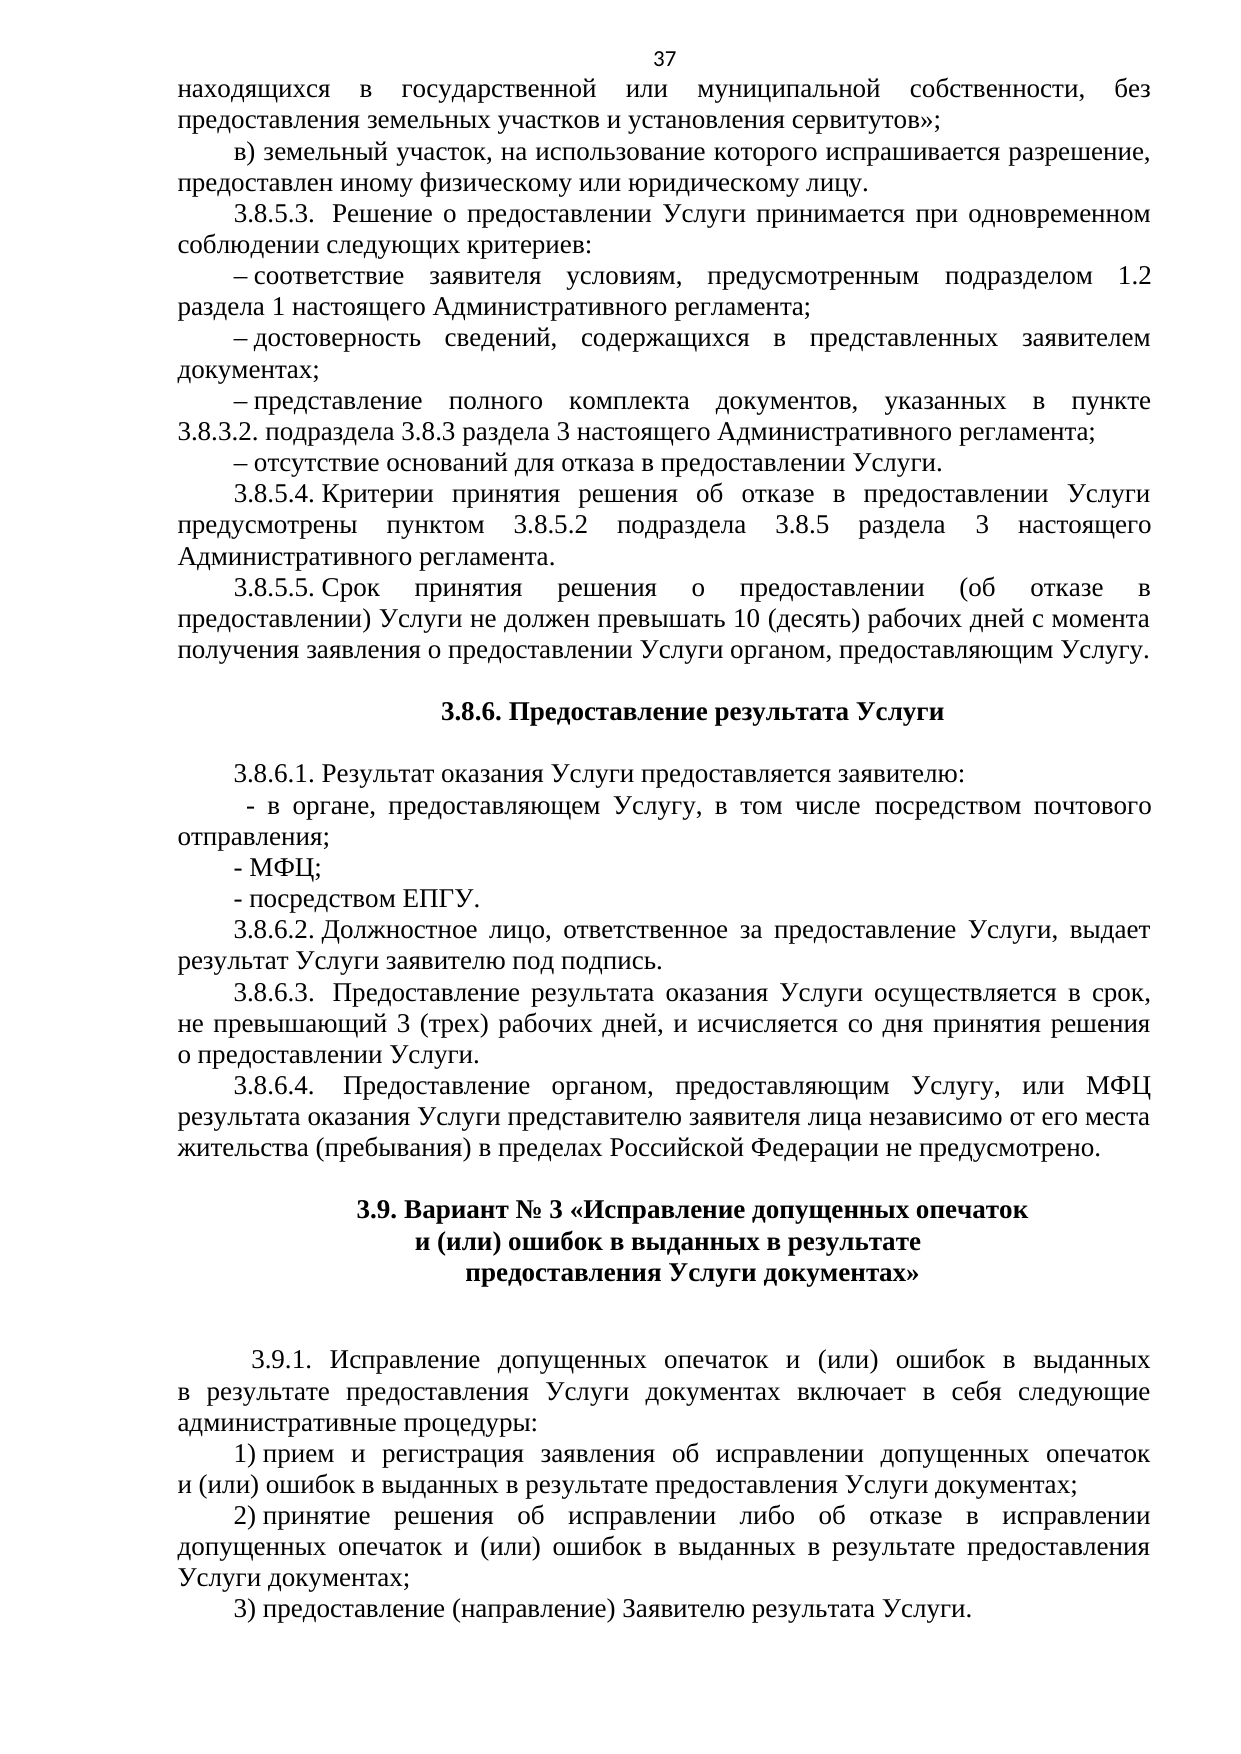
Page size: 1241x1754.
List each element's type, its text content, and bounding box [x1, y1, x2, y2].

text в) земельный участок, на использование которого испрашивается разрешение, предоставлен иному физическому или юридическому лицу. [177, 135, 1152, 197]
text 3.8.6.4. Предоставление органом, предоставляющим Услугу, или МФЦ результата оказания Услуги представителю заявителя лица независимо от его места жительства (пребывания) в пределах Российской Федерации не предусмотрено. [177, 1069, 1152, 1162]
text 3.8.6. Предоставление результата Услуги [177, 695, 1152, 726]
text – отсутствие оснований для отказа в предоставлении Услуги. [177, 446, 1152, 477]
text 3.8.6.3. Предоставление результата оказания Услуги осуществляется в срок, не превышающий 3 (трех) рабочих дней, и исчисляется со дня принятия решения о предоставлении Услуги. [177, 976, 1152, 1069]
text – представление полного комплекта документов, указанных в пункте 3.8.3.2. подраздела 3.8.3 раздела 3 настоящего Административного регламента; [177, 384, 1152, 446]
text - в органе, предоставляющем Услугу, в том числе посредством почтового отправления; [177, 789, 1152, 851]
text 3.8.5.3. Решение о предоставлении Услуги принимается при одновременном соблюдении следующих критериев: [177, 197, 1152, 259]
text 2) принятие решения об исправлении либо об отказе в исправлении допущенных опечаток и (или) ошибок в выданных в результате предоставления Услуги документах; [177, 1499, 1152, 1593]
text 3.8.5.5. Срок принятия решения о предоставлении (об отказе в предоставлении) Услуги не должен превышать 10 (десять) рабочих дней с момента получения заявления о предоставлении Услуги органом, предоставляющим Услугу. [177, 571, 1152, 664]
text 3.9.1. Исправление допущенных опечаток и (или) ошибок в выданных в результате предоставления Услуги документах включает в себя следующие административные процедуры: [177, 1343, 1152, 1437]
text 3.8.6.2. Должностное лицо, ответственное за предоставление Услуги, выдает результат Услуги заявителю под подпись. [177, 913, 1152, 976]
text 3) предоставление (направление) Заявителю результата Услуги. [177, 1593, 1152, 1624]
text 3.8.5.4. Критерии принятия решения об отказе в предоставлении Услуги предусмотрены пунктом 3.8.5.2 подраздела 3.8.5 раздела 3 настоящего Административного регламента. [177, 477, 1152, 571]
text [177, 72, 1152, 135]
text 3.8.6.1. Результат оказания Услуги предоставляется заявителю: [177, 758, 1152, 789]
text - МФЦ; [177, 851, 1152, 882]
text 1) прием и регистрация заявления об исправлении допущенных опечаток и (или) ошибок в выданных в результате предоставления Услуги документах; [177, 1437, 1152, 1499]
text – соответствие заявителя условиям, предусмотренным подразделом 1.2 раздела 1 настоящего Административного регламента; [177, 259, 1152, 322]
text - посредством ЕПГУ. [177, 882, 1152, 913]
text предоставления Услуги документах» [177, 1256, 1152, 1287]
text 3.9. Вариант № 3 «Исправление допущенных опечаток и (или) ошибок в выданных в результате [177, 1194, 1152, 1256]
text – достоверность сведений, содержащихся в представленных заявителем документах; [177, 322, 1152, 384]
